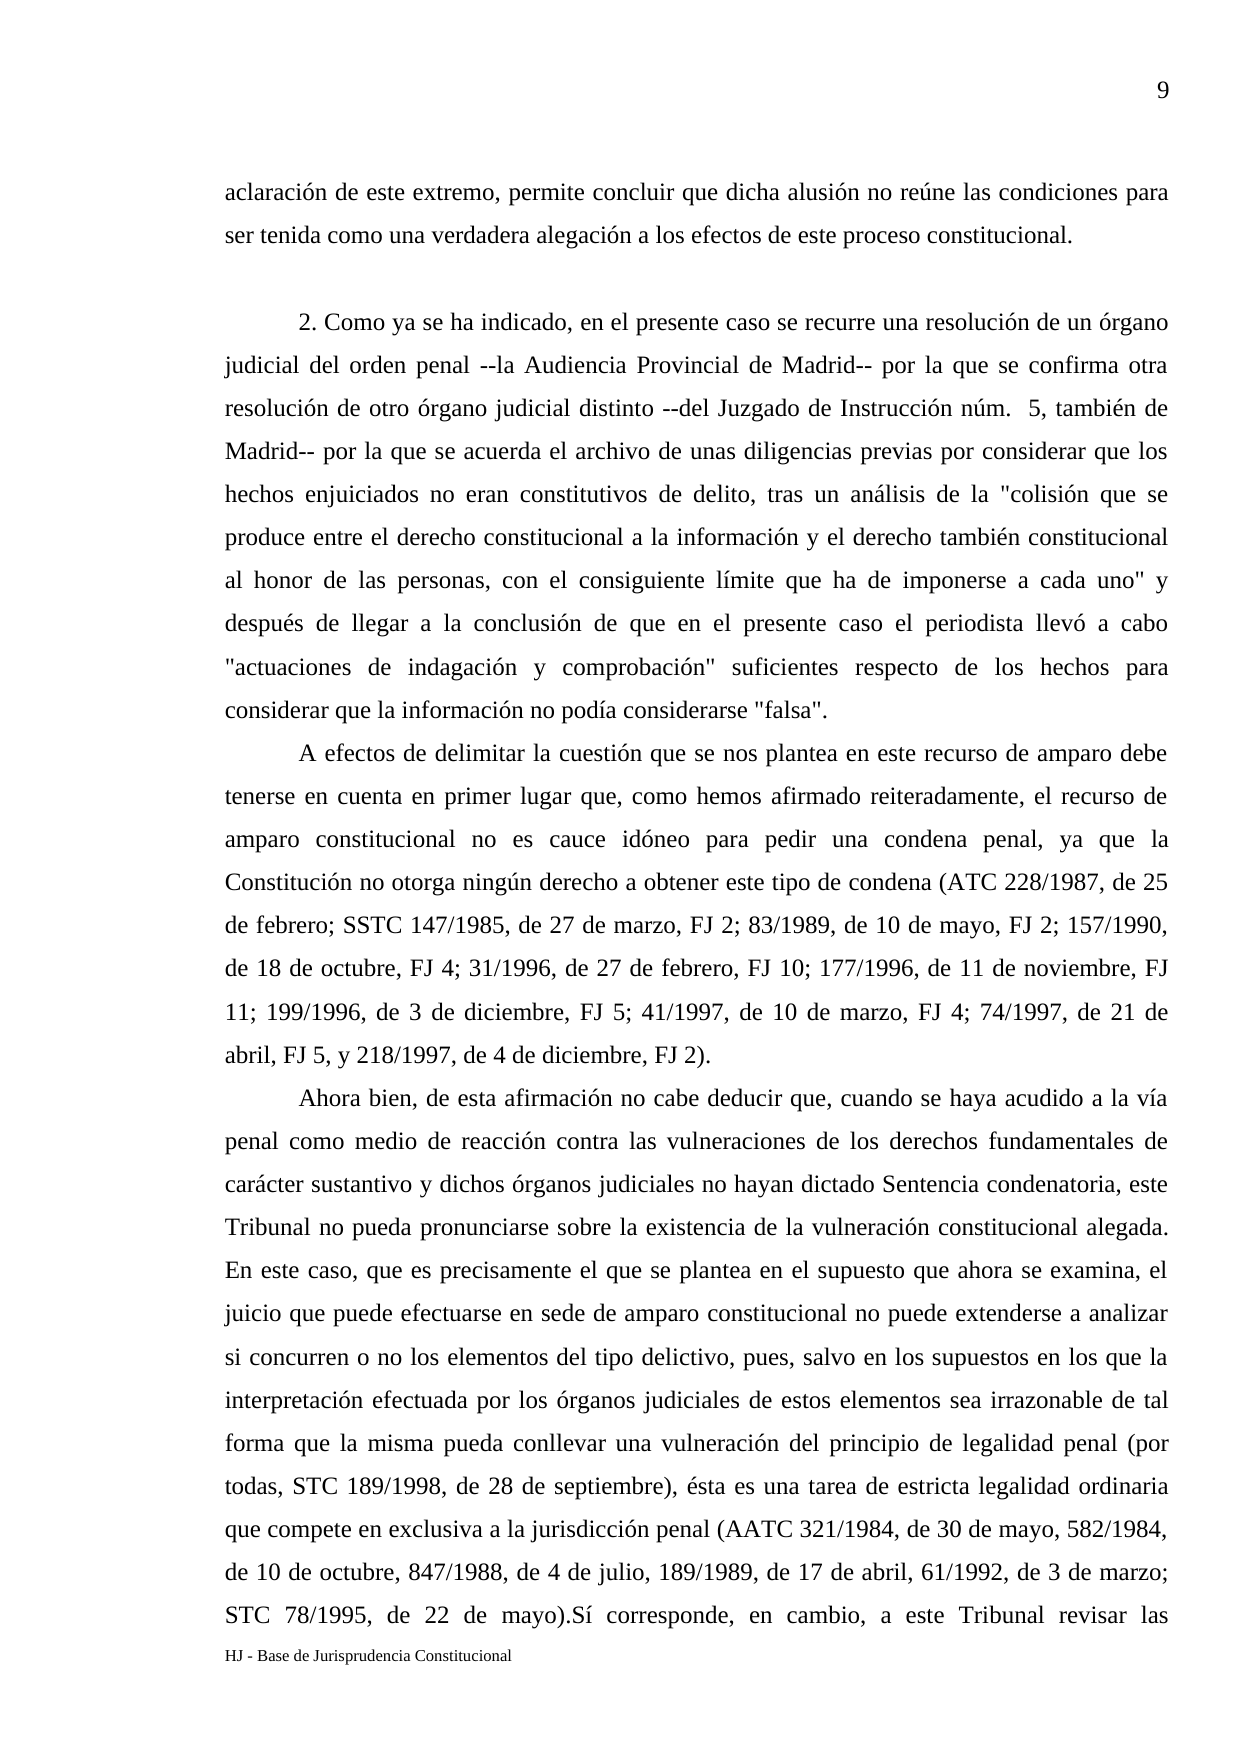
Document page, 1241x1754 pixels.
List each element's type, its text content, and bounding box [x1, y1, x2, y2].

text A efectos de delimitar la cuestión que se nos plantea en este recurso de amparo debe tenerse en cuenta en primer lugar que, como hemos afirmado reiteradamente, el recurso de amparo constitucional no es cauce idóneo para pedir una condena penal, ya que la Constitución no otorga ningún derecho a obtener este tipo de condena (ATC 228/1987, de 25 de febrero; SSTC 147/1985, de 27 de marzo, FJ 2; 83/1989, de 10 de mayo, FJ 2; 157/1990, de 18 de octubre, FJ 4; 31/1996, de 27 de febrero, FJ 10; 177/1996, de 11 de noviembre, FJ 11; 199/1996, de 3 de diciembre, FJ 5; 41/1997, de 10 de marzo, FJ 4; 74/1997, de 21 de abril, FJ 5, y 218/1997, de 4 de diciembre, FJ 2). [224, 738, 1169, 1068]
text 2. Como ya se ha indicado, en el presente caso se recurre una resolución de un órgano judicial del orden penal --la Audiencia Provincial de Madrid-- por la que se confirma otra resolución de otro órgano judicial distinto --del Juzgado de Instrucción núm. 5, también de Madrid-- por la que se acuerda el archivo de unas diligencias previas por considerar que los hechos enjuiciados no eran constitutivos de delito, tras un análisis de la "colisión que se produce entre el derecho constitucional a la información y el derecho también constitucional al honor de las personas, con el consiguiente límite que ha de imponerse a cada uno" y después de llegar a la conclusión de que en el presente caso el periodista llevó a cabo "actuaciones de indagación y comprobación" suficientes respecto de los hechos para considerar que la información no podía considerarse "falsa". [224, 307, 1169, 723]
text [224, 1083, 1169, 1629]
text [224, 177, 1169, 249]
